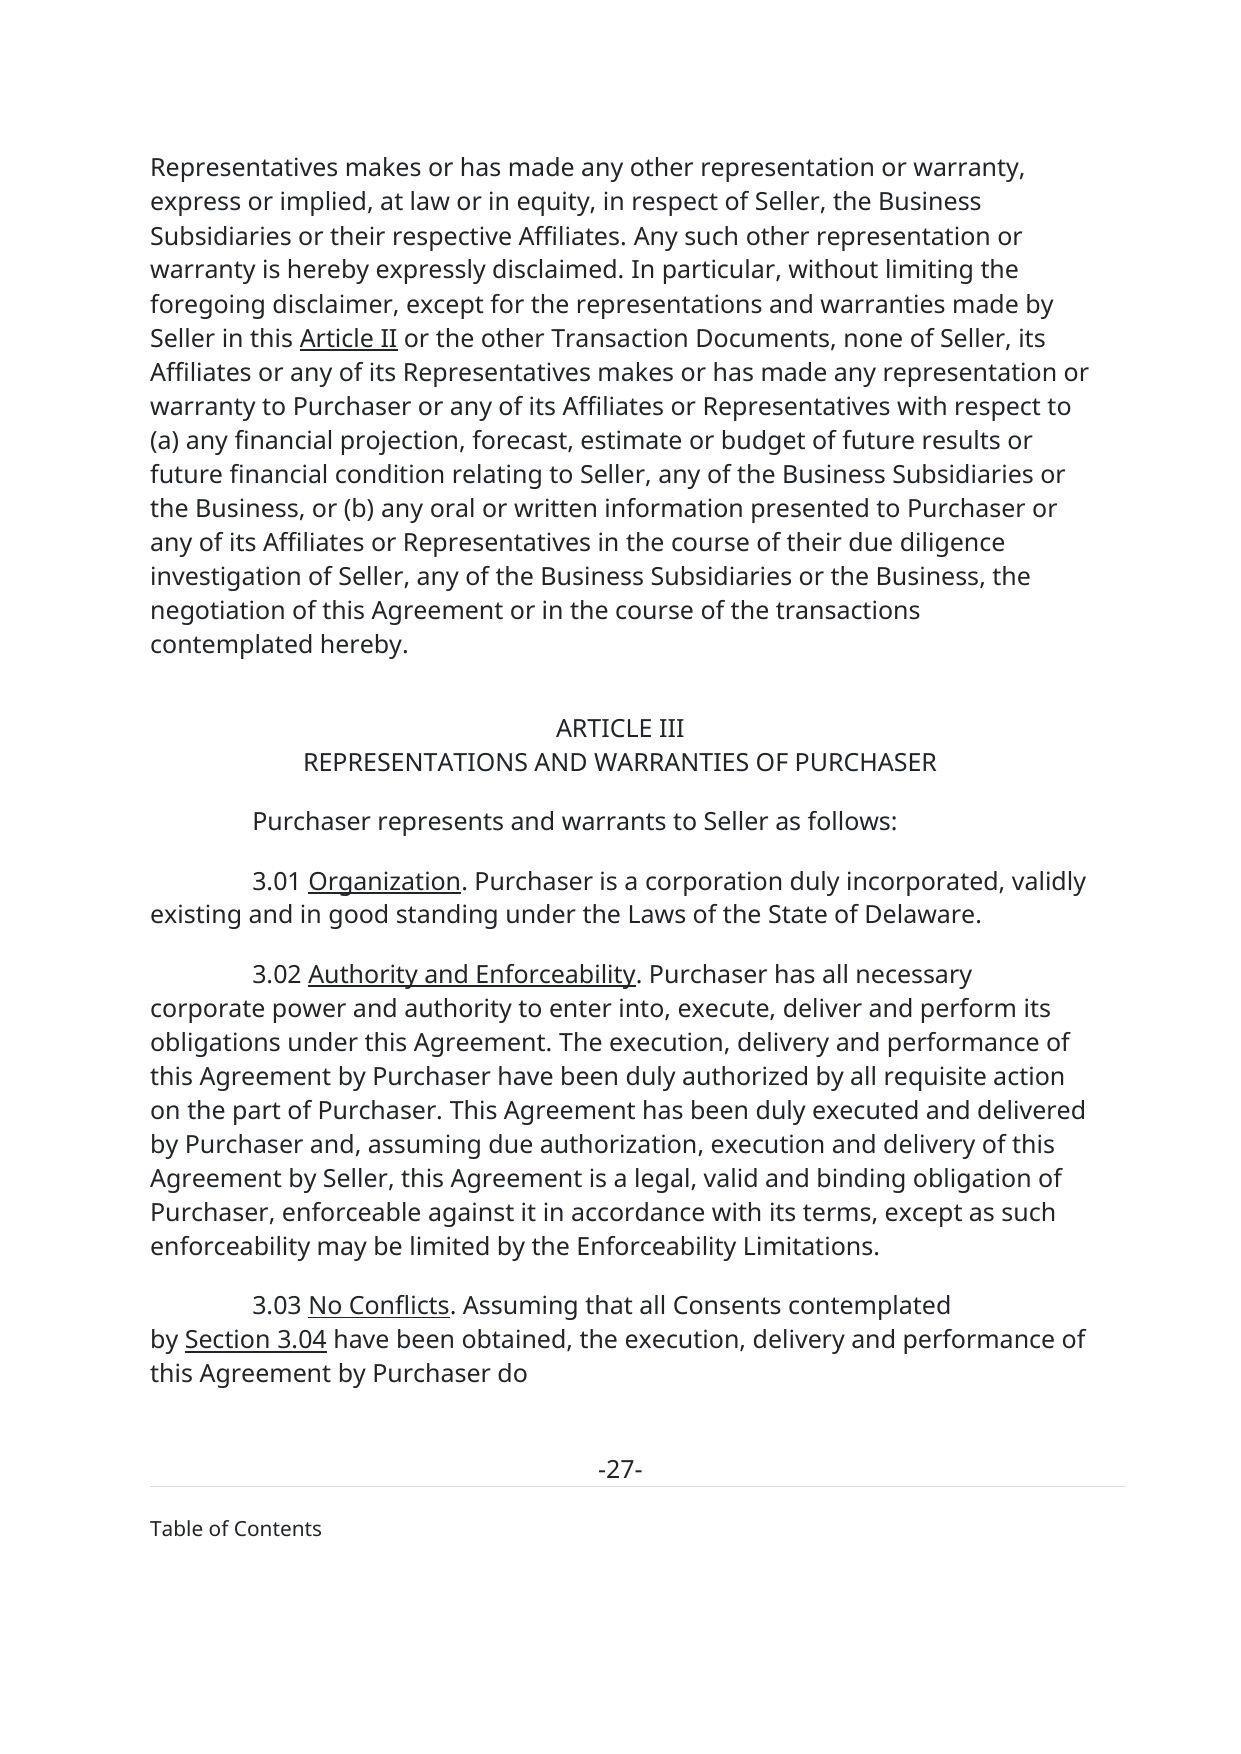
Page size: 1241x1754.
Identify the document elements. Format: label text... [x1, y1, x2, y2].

text Table of Contents [150, 1514, 1090, 1543]
text 3.01 Organization. Purchaser is a corporation duly incorporated, validly existing and in good standing under the Laws of the State of Delaware. [150, 863, 1090, 931]
text ARTICLE III [150, 711, 1090, 745]
text Purchaser represents and warrants to Seller as follows: [150, 804, 1090, 838]
text 3.03 No Conflicts. Assuming that all Consents contemplated by Section 3.04 have been obtained, the execution, delivery and performance of this Agreement by Purchaser do [150, 1288, 1090, 1390]
text REPRESENTATIONS AND WARRANTIES OF PURCHASER [150, 745, 1090, 779]
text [150, 150, 1090, 661]
text -27- [150, 1452, 1090, 1486]
text 3.02 Authority and Enforceability. Purchaser has all necessary corporate power and authority to enter into, execute, deliver and perform its obligations under this Agreement. The execution, delivery and performance of this Agreement by Purchaser have been duly authorized by all requisite action on the part of Purchaser. This Agreement has been duly executed and delivered by Purchaser and, assuming due authorization, execution and delivery of this Agreement by Seller, this Agreement is a legal, valid and binding obligation of Purchaser, enforceable against it in accordance with its terms, except as such enforceability may be limited by the Enforceability Limitations. [150, 956, 1090, 1263]
